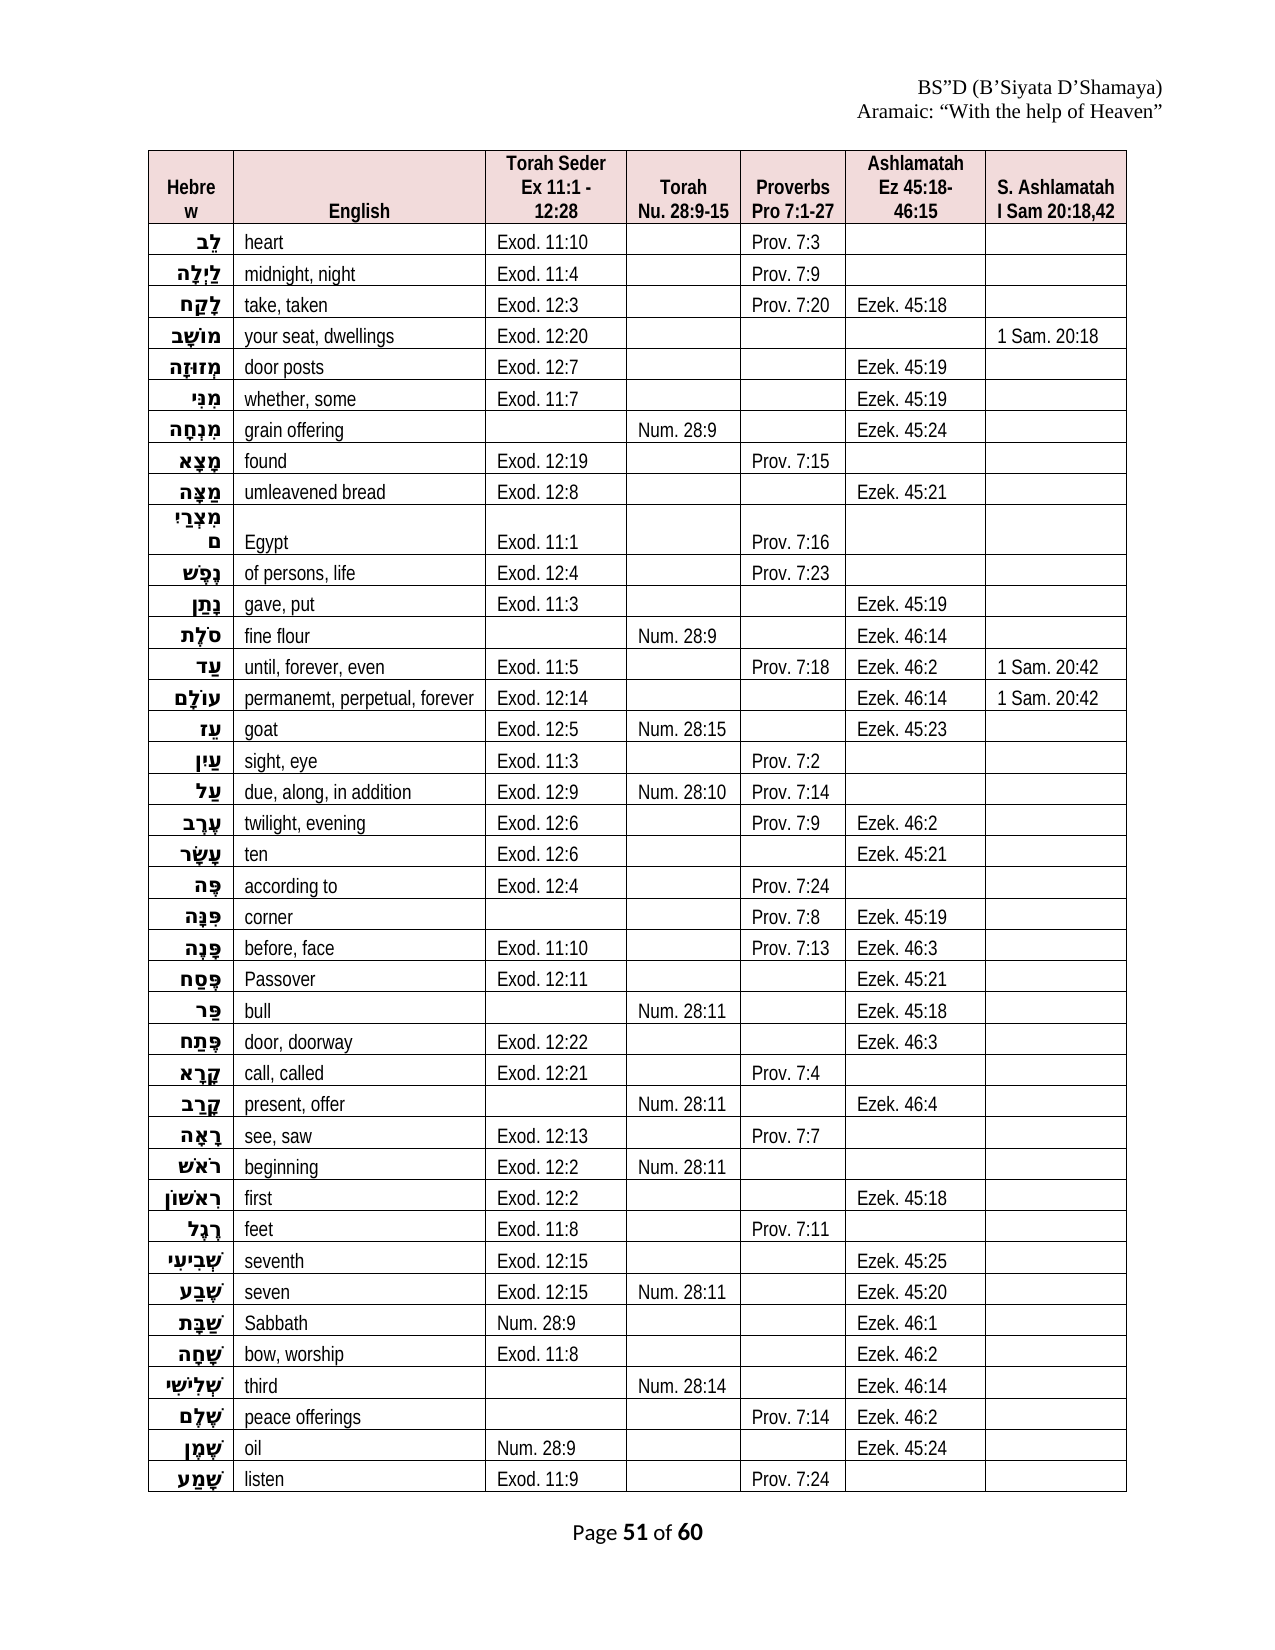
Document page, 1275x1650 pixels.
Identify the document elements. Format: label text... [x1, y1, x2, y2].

table_cell Ezek. 45:19 [846, 380, 985, 410]
table_cell [846, 1149, 985, 1179]
table_cell [846, 1117, 985, 1147]
table_cell שֶׁבַע [149, 1274, 233, 1304]
table_cell Exod. 12:6 [486, 836, 626, 866]
table_cell [986, 961, 1126, 991]
table_cell נֶפֶשׁ [149, 555, 233, 585]
table_cell Exod. 12:19 [486, 443, 626, 473]
table_cell Num. 28:11 [627, 1086, 740, 1116]
table_cell [986, 867, 1126, 897]
table_cell [486, 992, 626, 1022]
table_cell [627, 474, 740, 504]
table_cell [986, 992, 1126, 1022]
table_cell קָרַב [149, 1086, 233, 1116]
table_cell [986, 617, 1126, 647]
table_cell Exod. 11:8 [486, 1211, 626, 1241]
table_cell according to [234, 867, 485, 897]
table_cell [986, 586, 1126, 616]
table_cell Ezek. 45:21 [846, 836, 985, 866]
table_cell [627, 318, 740, 348]
table_cell עַיִן [149, 742, 233, 772]
table_cell [627, 255, 740, 285]
table_cell [627, 443, 740, 473]
table_cell [986, 286, 1126, 317]
table_cell Ezek. 45:24 [846, 411, 985, 442]
table_cell Exod. 11:1 [486, 505, 626, 554]
table_cell Exod. 12:2 [486, 1149, 626, 1179]
table_cell עֶרֶב [149, 805, 233, 835]
table_cell [986, 1086, 1126, 1116]
table_cell Exod. 12:15 [486, 1274, 626, 1304]
table_cell midnight, night [234, 255, 485, 285]
table_cell Ezek. 45:25 [846, 1242, 985, 1272]
table_cell Ezek. 46:3 [846, 1024, 985, 1054]
table_cell peace offerings [234, 1399, 485, 1429]
table_cell Passover [234, 961, 485, 991]
table_cell Exod. 11:3 [486, 586, 626, 616]
table_header Torah Nu. 28:9-15 [627, 151, 740, 223]
table_cell [627, 1117, 740, 1147]
table_cell עָשָׂר [149, 836, 233, 866]
table_cell Prov. 7:2 [741, 742, 845, 772]
table_cell listen [234, 1461, 485, 1491]
table_cell 1 Sam. 20:18 [986, 318, 1126, 348]
table_cell [627, 505, 740, 554]
table_cell פִּנָּה [149, 899, 233, 929]
table_cell Ezek. 45:18 [846, 286, 985, 317]
table_cell Prov. 7:3 [741, 224, 845, 254]
table_cell Ezek. 45:19 [846, 349, 985, 379]
table_cell [986, 505, 1126, 554]
table_cell [846, 255, 985, 285]
table_cell [741, 1149, 845, 1179]
table_cell [986, 836, 1126, 866]
table_cell [846, 505, 985, 554]
table_cell [986, 349, 1126, 379]
table_cell Exod. 11:10 [486, 224, 626, 254]
table_cell [741, 992, 845, 1022]
table_cell Exod. 11:4 [486, 255, 626, 285]
table_cell [486, 411, 626, 442]
table_cell [986, 1242, 1126, 1272]
table_cell sight, eye [234, 742, 485, 772]
table_cell מִצְרַיִם [149, 505, 233, 554]
table_cell [741, 411, 845, 442]
table_cell Exod. 12:5 [486, 711, 626, 741]
table_cell נָתַן [149, 586, 233, 616]
table_cell [986, 555, 1126, 585]
table_cell [627, 224, 740, 254]
table_cell [741, 680, 845, 710]
table_cell Exod. 12:7 [486, 349, 626, 379]
table_header S. Ashlamatah I Sam 20:18,42 [986, 151, 1126, 223]
table_cell Exod. 12:4 [486, 867, 626, 897]
table_cell [741, 1086, 845, 1116]
table_cell שָׁמַע [149, 1461, 233, 1491]
table_cell [986, 1399, 1126, 1429]
table_cell פַּר [149, 992, 233, 1022]
table_cell [846, 224, 985, 254]
table_cell Exod. 11:7 [486, 380, 626, 410]
table_cell [627, 649, 740, 679]
table_header Ashlamatah Ez 45:18-46:15 [846, 151, 985, 223]
table_cell שַׁבָּת [149, 1305, 233, 1335]
table_cell [846, 774, 985, 804]
table_cell gave, put [234, 586, 485, 616]
table_cell until, forever, even [234, 649, 485, 679]
table_cell [986, 474, 1126, 504]
table_cell Num. 28:9 [627, 617, 740, 647]
table_cell Ezek. 45:24 [846, 1430, 985, 1460]
table_cell Exod. 12:20 [486, 318, 626, 348]
table_cell [486, 1399, 626, 1429]
table_cell feet [234, 1211, 485, 1241]
table_cell [986, 443, 1126, 473]
table_cell [627, 1211, 740, 1241]
table_cell מוֹשָׁב [149, 318, 233, 348]
table_cell [486, 1367, 626, 1397]
table_cell [627, 836, 740, 866]
table_cell [741, 1274, 845, 1304]
table_cell [986, 1024, 1126, 1054]
table_cell פֶּסַח [149, 961, 233, 991]
table_header Torah Seder Ex 11:1 - 12:28 [486, 151, 626, 223]
table_cell [627, 586, 740, 616]
table_cell Ezek. 45:20 [846, 1274, 985, 1304]
table_cell [986, 899, 1126, 929]
table_cell Exod. 11:5 [486, 649, 626, 679]
table_cell Num. 28:11 [627, 1149, 740, 1179]
table_cell door posts [234, 349, 485, 379]
table_cell מִנִּי [149, 380, 233, 410]
table_cell [986, 711, 1126, 741]
table_cell seven [234, 1274, 485, 1304]
table_cell [627, 1305, 740, 1335]
table_cell סֹלֶת [149, 617, 233, 647]
table_cell Egypt [234, 505, 485, 554]
table_cell present, offer [234, 1086, 485, 1116]
table_cell Exod. 12:11 [486, 961, 626, 991]
table_cell of persons, life [234, 555, 485, 585]
table_cell Num. 28:11 [627, 992, 740, 1022]
table_cell before, face [234, 930, 485, 960]
table_cell heart [234, 224, 485, 254]
table_cell call, called [234, 1055, 485, 1085]
table_cell Num. 28:14 [627, 1367, 740, 1397]
table_cell Ezek. 45:18 [846, 992, 985, 1022]
table_cell Ezek. 45:21 [846, 474, 985, 504]
table_cell [627, 1336, 740, 1366]
table_cell Ezek. 46:2 [846, 649, 985, 679]
table_cell twilight, evening [234, 805, 485, 835]
table_cell פֶּה [149, 867, 233, 897]
table_cell door, doorway [234, 1024, 485, 1054]
table_cell [627, 961, 740, 991]
table_cell goat [234, 711, 485, 741]
table_cell Num. 28:11 [627, 1274, 740, 1304]
table_cell [627, 680, 740, 710]
table_cell [846, 555, 985, 585]
table_cell [486, 1086, 626, 1116]
table_cell [627, 742, 740, 772]
table_cell שֶׁלֶם [149, 1399, 233, 1429]
table_cell your seat, dwellings [234, 318, 485, 348]
table_cell Prov. 7:20 [741, 286, 845, 317]
table_cell third [234, 1367, 485, 1397]
table_cell Exod. 12:22 [486, 1024, 626, 1054]
table_cell Num. 28:9 [486, 1430, 626, 1460]
table_cell [741, 836, 845, 866]
table_cell 1 Sam. 20:42 [986, 680, 1126, 710]
table_cell Exod. 12:15 [486, 1242, 626, 1272]
table_cell [741, 1367, 845, 1397]
table_cell Exod. 11:9 [486, 1461, 626, 1491]
table_cell [846, 443, 985, 473]
table_cell Exod. 11:8 [486, 1336, 626, 1366]
table_cell [741, 711, 845, 741]
table_cell Exod. 12:6 [486, 805, 626, 835]
table_cell Prov. 7:24 [741, 1461, 845, 1491]
table_cell [986, 1430, 1126, 1460]
table_cell [627, 555, 740, 585]
table_cell Prov. 7:24 [741, 867, 845, 897]
table_cell Ezek. 46:2 [846, 1336, 985, 1366]
table_cell Exod. 12:2 [486, 1180, 626, 1210]
table_cell [627, 1461, 740, 1491]
table_cell [986, 1274, 1126, 1304]
table_cell Num. 28:10 [627, 774, 740, 804]
table_cell [741, 474, 845, 504]
table_cell 1 Sam. 20:42 [986, 649, 1126, 679]
table_cell first [234, 1180, 485, 1210]
table_cell [986, 1305, 1126, 1335]
table_cell bow, worship [234, 1336, 485, 1366]
table_cell קָרָא [149, 1055, 233, 1085]
table_cell Ezek. 46:2 [846, 1399, 985, 1429]
table_cell Ezek. 46:1 [846, 1305, 985, 1335]
table_cell [741, 1242, 845, 1272]
table_cell oil [234, 1430, 485, 1460]
table_cell [627, 899, 740, 929]
table_cell [741, 318, 845, 348]
table_cell רֶגֶל [149, 1211, 233, 1241]
table_cell Prov. 7:9 [741, 255, 845, 285]
table_cell עַד [149, 649, 233, 679]
table_cell לָקַח [149, 286, 233, 317]
table_cell רִאשׁוֹן [149, 1180, 233, 1210]
table_cell שָׁחָה [149, 1336, 233, 1366]
table_cell ten [234, 836, 485, 866]
table_cell bull [234, 992, 485, 1022]
table_cell [741, 349, 845, 379]
table_header Hebrew [149, 151, 233, 223]
table_cell due, along, in addition [234, 774, 485, 804]
table_cell [986, 1117, 1126, 1147]
table_cell Prov. 7:11 [741, 1211, 845, 1241]
table_cell [986, 805, 1126, 835]
table_cell [986, 255, 1126, 285]
table_cell Prov. 7:14 [741, 1399, 845, 1429]
table_header Proverbs Pro 7:1-27 [741, 151, 845, 223]
table_cell [627, 380, 740, 410]
table_cell מְזוּזָה [149, 349, 233, 379]
table_cell Ezek. 46:14 [846, 680, 985, 710]
table_cell Sabbath [234, 1305, 485, 1335]
table_cell Ezek. 46:2 [846, 805, 985, 835]
table_cell grain offering [234, 411, 485, 442]
table_cell [741, 586, 845, 616]
table_cell שְׁלִישִׁי [149, 1367, 233, 1397]
table_cell Ezek. 46:14 [846, 617, 985, 647]
table_cell [627, 805, 740, 835]
table_cell [986, 930, 1126, 960]
table_cell [627, 1399, 740, 1429]
table_cell [741, 1180, 845, 1210]
table_cell Prov. 7:18 [741, 649, 845, 679]
table_cell Prov. 7:4 [741, 1055, 845, 1085]
table_cell [741, 961, 845, 991]
table_cell [486, 617, 626, 647]
table_cell Exod. 12:21 [486, 1055, 626, 1085]
table_cell [986, 1180, 1126, 1210]
table_cell Ezek. 46:3 [846, 930, 985, 960]
table_cell [846, 318, 985, 348]
table_cell [741, 1336, 845, 1366]
table_cell Ezek. 45:19 [846, 586, 985, 616]
table_cell Prov. 7:16 [741, 505, 845, 554]
table_cell permanemt, perpetual, forever [234, 680, 485, 710]
table_cell take, taken [234, 286, 485, 317]
table_cell Prov. 7:13 [741, 930, 845, 960]
table_cell מָצָא [149, 443, 233, 473]
table_cell [627, 349, 740, 379]
table_cell Prov. 7:23 [741, 555, 845, 585]
table_cell Ezek. 46:4 [846, 1086, 985, 1116]
table_cell Prov. 7:9 [741, 805, 845, 835]
table_cell [986, 411, 1126, 442]
table_cell לֵב [149, 224, 233, 254]
table_cell שְׁבִיעִי [149, 1242, 233, 1272]
table_cell [627, 286, 740, 317]
table_cell beginning [234, 1149, 485, 1179]
table_cell [741, 1024, 845, 1054]
table_cell [846, 742, 985, 772]
table_cell see, saw [234, 1117, 485, 1147]
table_cell Exod. 12:13 [486, 1117, 626, 1147]
table_cell Ezek. 46:14 [846, 1367, 985, 1397]
table_cell Prov. 7:7 [741, 1117, 845, 1147]
table_cell [627, 1024, 740, 1054]
table_cell מַצָּה [149, 474, 233, 504]
table_cell Exod. 12:4 [486, 555, 626, 585]
table_cell Ezek. 45:21 [846, 961, 985, 991]
table_cell רָאָה [149, 1117, 233, 1147]
table_cell Num. 28:9 [627, 411, 740, 442]
table_cell [986, 1461, 1126, 1491]
table_cell [986, 1149, 1126, 1179]
table_cell [986, 774, 1126, 804]
table_cell [627, 867, 740, 897]
table_cell [986, 1367, 1126, 1397]
table_cell [741, 1430, 845, 1460]
table_cell [846, 1461, 985, 1491]
table_cell [986, 380, 1126, 410]
table_cell Prov. 7:15 [741, 443, 845, 473]
table_cell [627, 1055, 740, 1085]
table_cell [627, 1242, 740, 1272]
table_cell seventh [234, 1242, 485, 1272]
table_cell Exod. 11:10 [486, 930, 626, 960]
table_cell Prov. 7:8 [741, 899, 845, 929]
table_cell fine flour [234, 617, 485, 647]
table_cell [741, 617, 845, 647]
table_cell [846, 1055, 985, 1085]
table_cell [986, 1211, 1126, 1241]
table_cell Exod. 12:8 [486, 474, 626, 504]
table_cell לַיְלָה [149, 255, 233, 285]
table_cell whether, some [234, 380, 485, 410]
table_cell [486, 899, 626, 929]
table_cell Exod. 12:9 [486, 774, 626, 804]
table_cell רֹאשׁ [149, 1149, 233, 1179]
table_cell [741, 1305, 845, 1335]
table_cell Ezek. 45:18 [846, 1180, 985, 1210]
table_cell [627, 930, 740, 960]
table_cell [986, 224, 1126, 254]
table_cell found [234, 443, 485, 473]
table_cell corner [234, 899, 485, 929]
table_cell Prov. 7:14 [741, 774, 845, 804]
table_cell [741, 380, 845, 410]
table_cell [846, 867, 985, 897]
table_cell umleavened bread [234, 474, 485, 504]
table_cell עַל [149, 774, 233, 804]
table_cell Ezek. 45:23 [846, 711, 985, 741]
table_cell פָּנֶה [149, 930, 233, 960]
table_header English [234, 151, 485, 223]
table_cell Ezek. 45:19 [846, 899, 985, 929]
table_cell Exod. 12:14 [486, 680, 626, 710]
table_cell Exod. 12:3 [486, 286, 626, 317]
table_cell עוֹלָם [149, 680, 233, 710]
table_cell [986, 742, 1126, 772]
table_cell Num. 28:15 [627, 711, 740, 741]
table_cell [986, 1336, 1126, 1366]
table_cell פֶּתַח [149, 1024, 233, 1054]
table_cell שֶׁמֶן [149, 1430, 233, 1460]
table_cell [846, 1211, 985, 1241]
table_cell [986, 1055, 1126, 1085]
table_cell [627, 1180, 740, 1210]
table_cell [627, 1430, 740, 1460]
table_cell מִנְחָה [149, 411, 233, 442]
table_cell עֵז [149, 711, 233, 741]
table_cell Exod. 11:3 [486, 742, 626, 772]
table_cell Num. 28:9 [486, 1305, 626, 1335]
